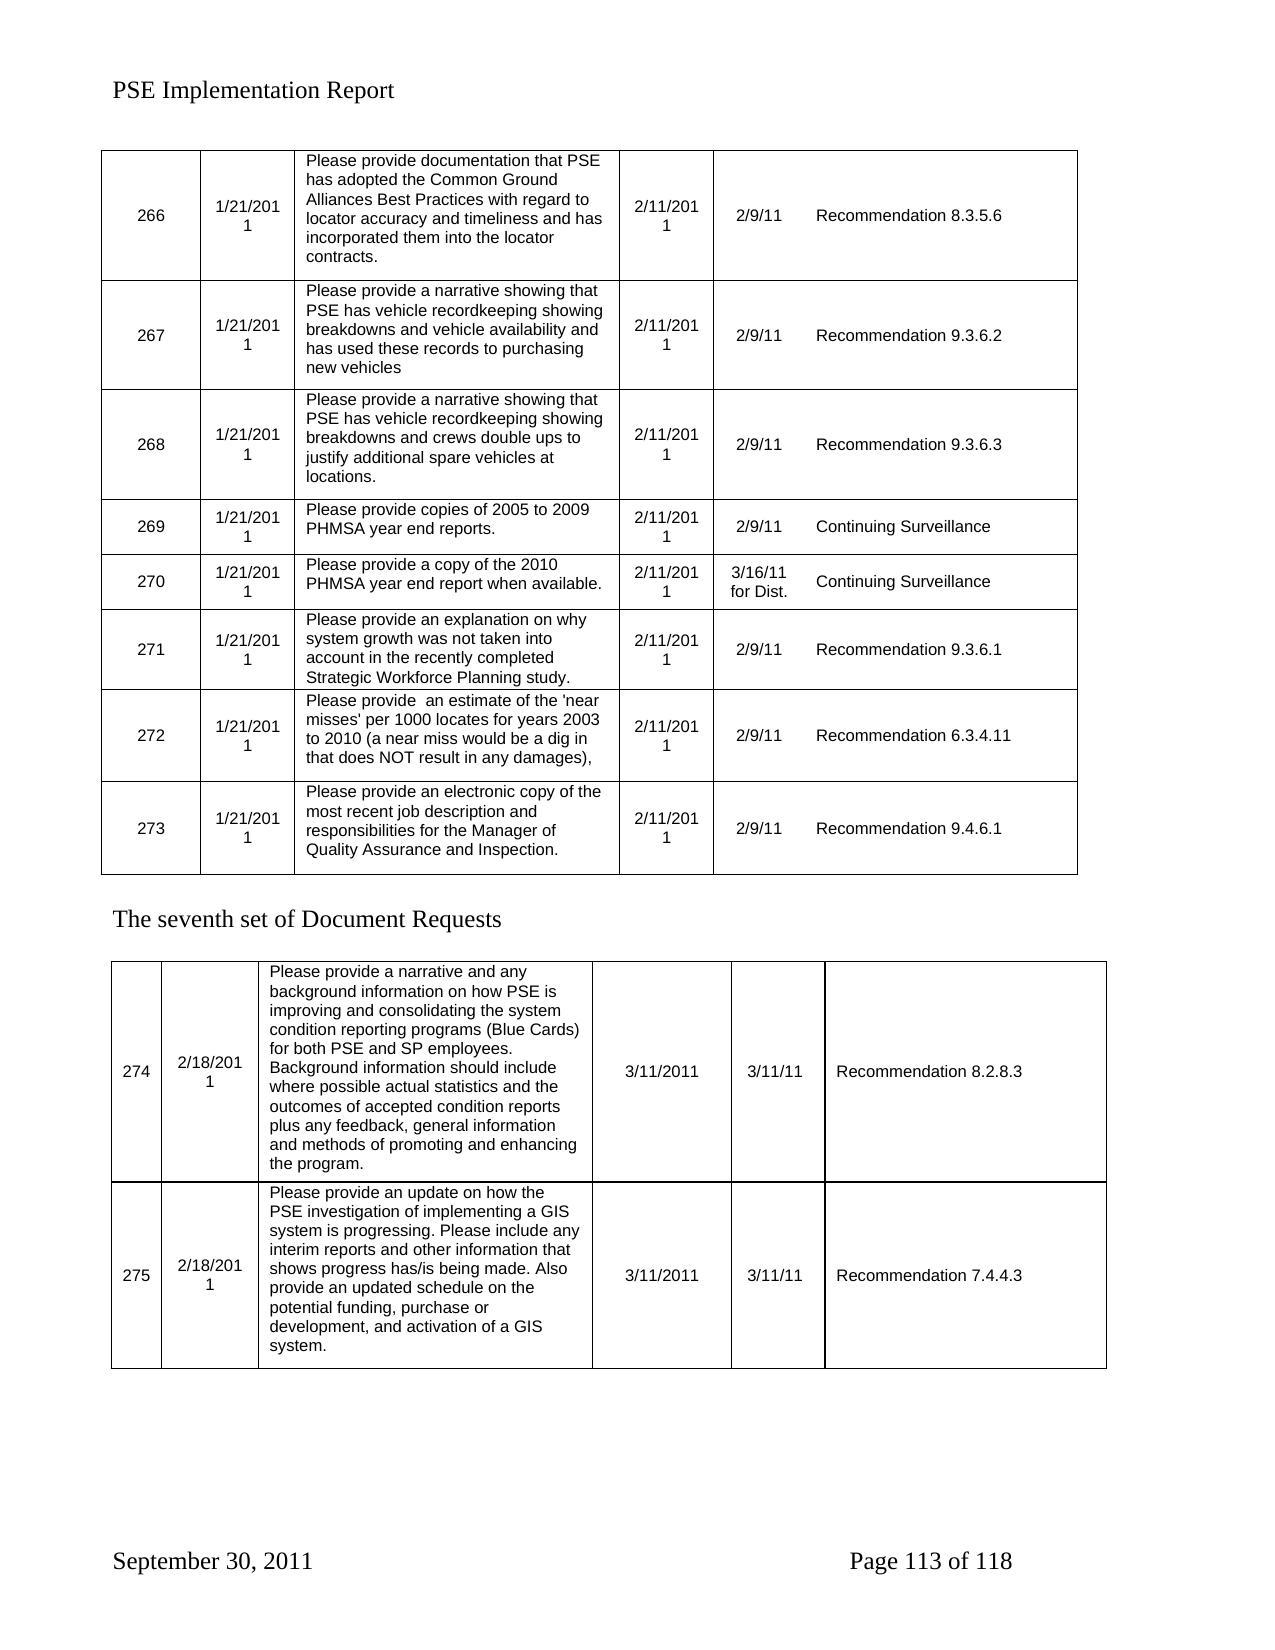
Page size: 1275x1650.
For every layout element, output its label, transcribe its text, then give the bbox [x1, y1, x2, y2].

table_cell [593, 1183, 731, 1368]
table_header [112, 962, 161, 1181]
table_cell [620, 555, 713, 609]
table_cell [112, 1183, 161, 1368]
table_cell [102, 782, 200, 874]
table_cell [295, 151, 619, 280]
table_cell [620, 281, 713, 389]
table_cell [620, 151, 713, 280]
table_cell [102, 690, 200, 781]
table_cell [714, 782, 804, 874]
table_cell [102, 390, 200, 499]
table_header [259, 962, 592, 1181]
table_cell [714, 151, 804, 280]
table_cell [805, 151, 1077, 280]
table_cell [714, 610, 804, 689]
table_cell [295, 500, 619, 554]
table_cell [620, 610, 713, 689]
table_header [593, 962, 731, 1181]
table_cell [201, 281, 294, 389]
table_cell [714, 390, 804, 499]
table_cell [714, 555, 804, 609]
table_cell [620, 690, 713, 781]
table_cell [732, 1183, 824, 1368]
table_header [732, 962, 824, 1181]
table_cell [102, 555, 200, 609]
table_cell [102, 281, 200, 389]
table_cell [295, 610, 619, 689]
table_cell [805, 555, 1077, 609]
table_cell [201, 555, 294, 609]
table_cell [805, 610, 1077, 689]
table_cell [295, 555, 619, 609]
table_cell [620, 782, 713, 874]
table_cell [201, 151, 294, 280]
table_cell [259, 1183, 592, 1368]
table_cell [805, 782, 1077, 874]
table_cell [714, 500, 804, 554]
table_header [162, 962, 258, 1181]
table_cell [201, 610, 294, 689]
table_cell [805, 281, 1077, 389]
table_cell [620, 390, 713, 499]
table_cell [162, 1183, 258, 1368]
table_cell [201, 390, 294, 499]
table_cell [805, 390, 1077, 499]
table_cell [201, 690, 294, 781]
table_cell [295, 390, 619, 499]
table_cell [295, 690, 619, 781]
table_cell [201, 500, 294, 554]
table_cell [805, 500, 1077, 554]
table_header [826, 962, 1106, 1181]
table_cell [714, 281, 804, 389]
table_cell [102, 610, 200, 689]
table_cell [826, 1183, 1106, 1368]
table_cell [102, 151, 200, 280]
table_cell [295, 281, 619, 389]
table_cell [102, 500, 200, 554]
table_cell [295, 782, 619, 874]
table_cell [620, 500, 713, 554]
text The seventh set of Document Requests [112, 904, 1162, 932]
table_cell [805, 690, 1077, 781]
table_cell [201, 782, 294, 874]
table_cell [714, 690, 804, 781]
